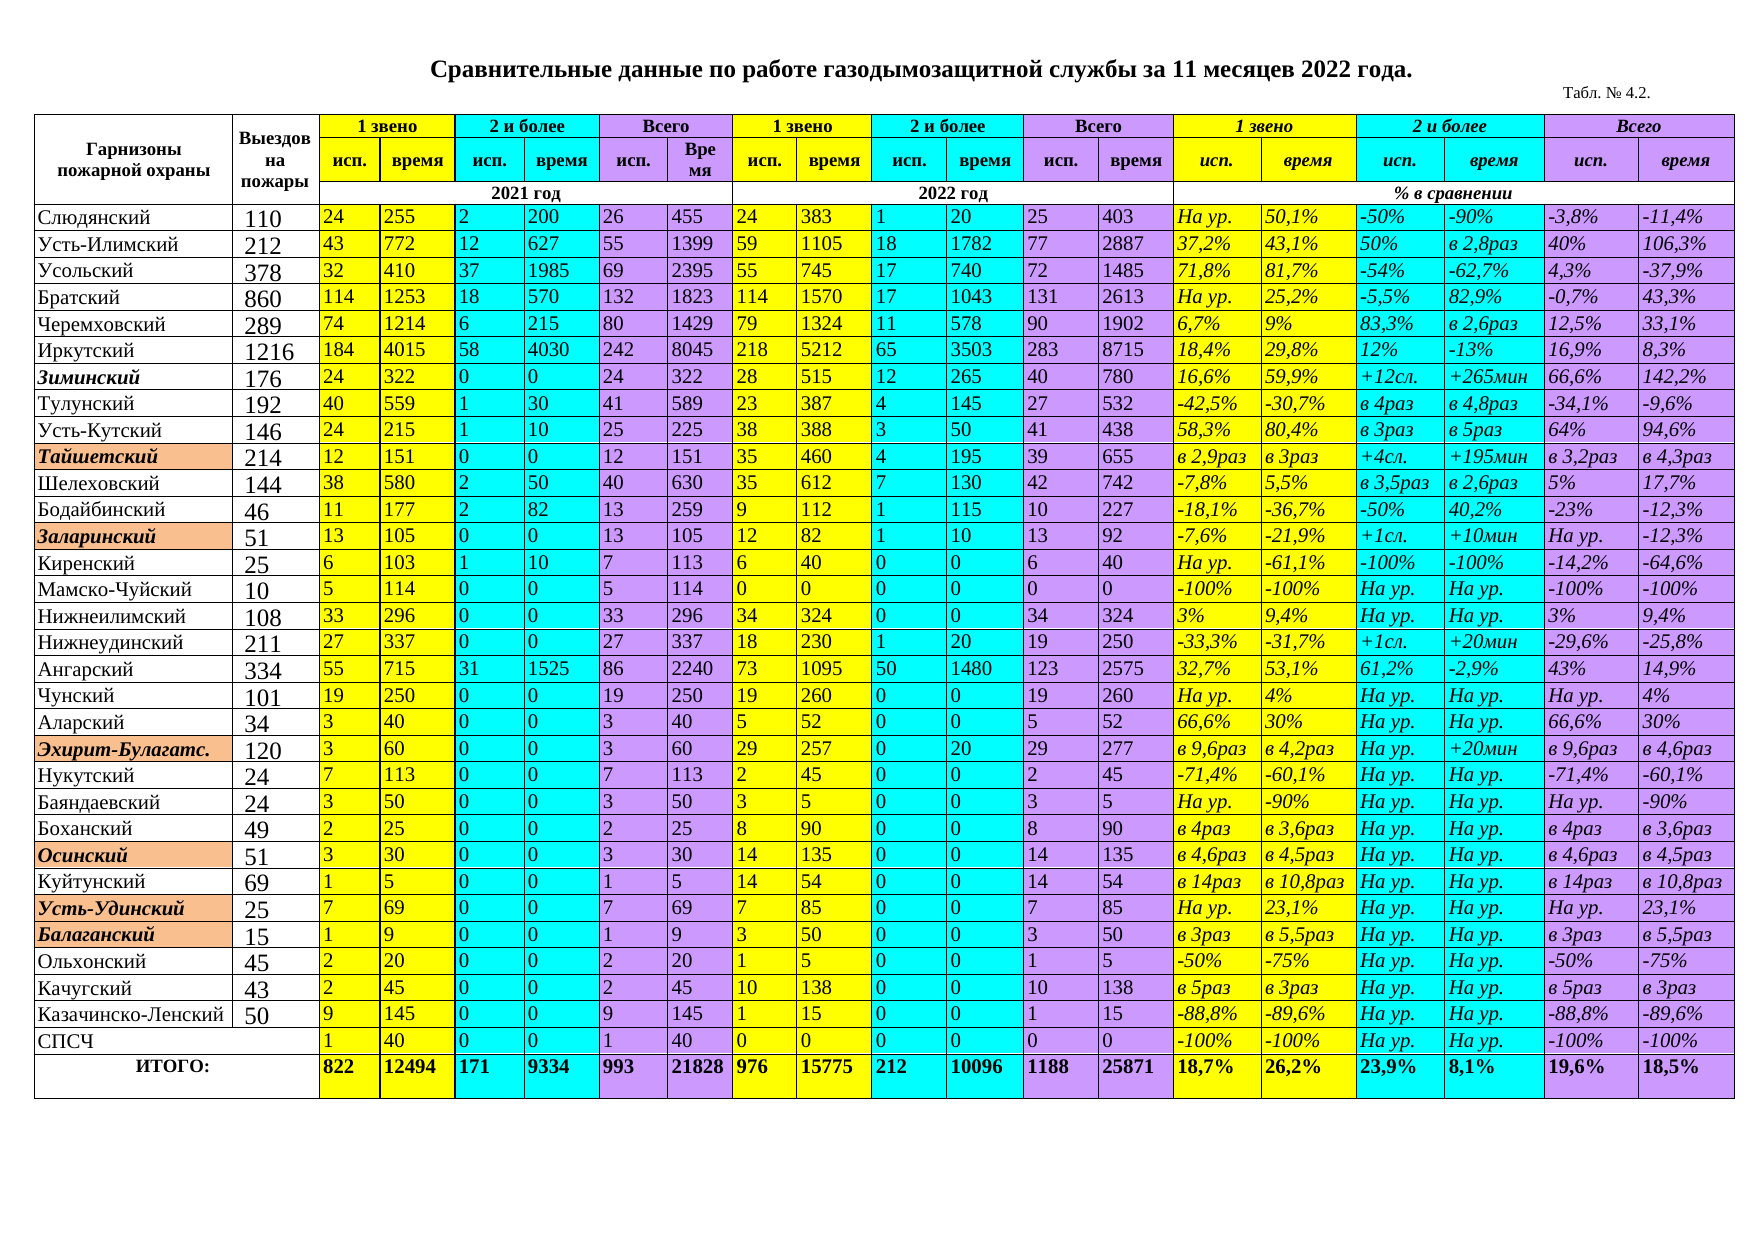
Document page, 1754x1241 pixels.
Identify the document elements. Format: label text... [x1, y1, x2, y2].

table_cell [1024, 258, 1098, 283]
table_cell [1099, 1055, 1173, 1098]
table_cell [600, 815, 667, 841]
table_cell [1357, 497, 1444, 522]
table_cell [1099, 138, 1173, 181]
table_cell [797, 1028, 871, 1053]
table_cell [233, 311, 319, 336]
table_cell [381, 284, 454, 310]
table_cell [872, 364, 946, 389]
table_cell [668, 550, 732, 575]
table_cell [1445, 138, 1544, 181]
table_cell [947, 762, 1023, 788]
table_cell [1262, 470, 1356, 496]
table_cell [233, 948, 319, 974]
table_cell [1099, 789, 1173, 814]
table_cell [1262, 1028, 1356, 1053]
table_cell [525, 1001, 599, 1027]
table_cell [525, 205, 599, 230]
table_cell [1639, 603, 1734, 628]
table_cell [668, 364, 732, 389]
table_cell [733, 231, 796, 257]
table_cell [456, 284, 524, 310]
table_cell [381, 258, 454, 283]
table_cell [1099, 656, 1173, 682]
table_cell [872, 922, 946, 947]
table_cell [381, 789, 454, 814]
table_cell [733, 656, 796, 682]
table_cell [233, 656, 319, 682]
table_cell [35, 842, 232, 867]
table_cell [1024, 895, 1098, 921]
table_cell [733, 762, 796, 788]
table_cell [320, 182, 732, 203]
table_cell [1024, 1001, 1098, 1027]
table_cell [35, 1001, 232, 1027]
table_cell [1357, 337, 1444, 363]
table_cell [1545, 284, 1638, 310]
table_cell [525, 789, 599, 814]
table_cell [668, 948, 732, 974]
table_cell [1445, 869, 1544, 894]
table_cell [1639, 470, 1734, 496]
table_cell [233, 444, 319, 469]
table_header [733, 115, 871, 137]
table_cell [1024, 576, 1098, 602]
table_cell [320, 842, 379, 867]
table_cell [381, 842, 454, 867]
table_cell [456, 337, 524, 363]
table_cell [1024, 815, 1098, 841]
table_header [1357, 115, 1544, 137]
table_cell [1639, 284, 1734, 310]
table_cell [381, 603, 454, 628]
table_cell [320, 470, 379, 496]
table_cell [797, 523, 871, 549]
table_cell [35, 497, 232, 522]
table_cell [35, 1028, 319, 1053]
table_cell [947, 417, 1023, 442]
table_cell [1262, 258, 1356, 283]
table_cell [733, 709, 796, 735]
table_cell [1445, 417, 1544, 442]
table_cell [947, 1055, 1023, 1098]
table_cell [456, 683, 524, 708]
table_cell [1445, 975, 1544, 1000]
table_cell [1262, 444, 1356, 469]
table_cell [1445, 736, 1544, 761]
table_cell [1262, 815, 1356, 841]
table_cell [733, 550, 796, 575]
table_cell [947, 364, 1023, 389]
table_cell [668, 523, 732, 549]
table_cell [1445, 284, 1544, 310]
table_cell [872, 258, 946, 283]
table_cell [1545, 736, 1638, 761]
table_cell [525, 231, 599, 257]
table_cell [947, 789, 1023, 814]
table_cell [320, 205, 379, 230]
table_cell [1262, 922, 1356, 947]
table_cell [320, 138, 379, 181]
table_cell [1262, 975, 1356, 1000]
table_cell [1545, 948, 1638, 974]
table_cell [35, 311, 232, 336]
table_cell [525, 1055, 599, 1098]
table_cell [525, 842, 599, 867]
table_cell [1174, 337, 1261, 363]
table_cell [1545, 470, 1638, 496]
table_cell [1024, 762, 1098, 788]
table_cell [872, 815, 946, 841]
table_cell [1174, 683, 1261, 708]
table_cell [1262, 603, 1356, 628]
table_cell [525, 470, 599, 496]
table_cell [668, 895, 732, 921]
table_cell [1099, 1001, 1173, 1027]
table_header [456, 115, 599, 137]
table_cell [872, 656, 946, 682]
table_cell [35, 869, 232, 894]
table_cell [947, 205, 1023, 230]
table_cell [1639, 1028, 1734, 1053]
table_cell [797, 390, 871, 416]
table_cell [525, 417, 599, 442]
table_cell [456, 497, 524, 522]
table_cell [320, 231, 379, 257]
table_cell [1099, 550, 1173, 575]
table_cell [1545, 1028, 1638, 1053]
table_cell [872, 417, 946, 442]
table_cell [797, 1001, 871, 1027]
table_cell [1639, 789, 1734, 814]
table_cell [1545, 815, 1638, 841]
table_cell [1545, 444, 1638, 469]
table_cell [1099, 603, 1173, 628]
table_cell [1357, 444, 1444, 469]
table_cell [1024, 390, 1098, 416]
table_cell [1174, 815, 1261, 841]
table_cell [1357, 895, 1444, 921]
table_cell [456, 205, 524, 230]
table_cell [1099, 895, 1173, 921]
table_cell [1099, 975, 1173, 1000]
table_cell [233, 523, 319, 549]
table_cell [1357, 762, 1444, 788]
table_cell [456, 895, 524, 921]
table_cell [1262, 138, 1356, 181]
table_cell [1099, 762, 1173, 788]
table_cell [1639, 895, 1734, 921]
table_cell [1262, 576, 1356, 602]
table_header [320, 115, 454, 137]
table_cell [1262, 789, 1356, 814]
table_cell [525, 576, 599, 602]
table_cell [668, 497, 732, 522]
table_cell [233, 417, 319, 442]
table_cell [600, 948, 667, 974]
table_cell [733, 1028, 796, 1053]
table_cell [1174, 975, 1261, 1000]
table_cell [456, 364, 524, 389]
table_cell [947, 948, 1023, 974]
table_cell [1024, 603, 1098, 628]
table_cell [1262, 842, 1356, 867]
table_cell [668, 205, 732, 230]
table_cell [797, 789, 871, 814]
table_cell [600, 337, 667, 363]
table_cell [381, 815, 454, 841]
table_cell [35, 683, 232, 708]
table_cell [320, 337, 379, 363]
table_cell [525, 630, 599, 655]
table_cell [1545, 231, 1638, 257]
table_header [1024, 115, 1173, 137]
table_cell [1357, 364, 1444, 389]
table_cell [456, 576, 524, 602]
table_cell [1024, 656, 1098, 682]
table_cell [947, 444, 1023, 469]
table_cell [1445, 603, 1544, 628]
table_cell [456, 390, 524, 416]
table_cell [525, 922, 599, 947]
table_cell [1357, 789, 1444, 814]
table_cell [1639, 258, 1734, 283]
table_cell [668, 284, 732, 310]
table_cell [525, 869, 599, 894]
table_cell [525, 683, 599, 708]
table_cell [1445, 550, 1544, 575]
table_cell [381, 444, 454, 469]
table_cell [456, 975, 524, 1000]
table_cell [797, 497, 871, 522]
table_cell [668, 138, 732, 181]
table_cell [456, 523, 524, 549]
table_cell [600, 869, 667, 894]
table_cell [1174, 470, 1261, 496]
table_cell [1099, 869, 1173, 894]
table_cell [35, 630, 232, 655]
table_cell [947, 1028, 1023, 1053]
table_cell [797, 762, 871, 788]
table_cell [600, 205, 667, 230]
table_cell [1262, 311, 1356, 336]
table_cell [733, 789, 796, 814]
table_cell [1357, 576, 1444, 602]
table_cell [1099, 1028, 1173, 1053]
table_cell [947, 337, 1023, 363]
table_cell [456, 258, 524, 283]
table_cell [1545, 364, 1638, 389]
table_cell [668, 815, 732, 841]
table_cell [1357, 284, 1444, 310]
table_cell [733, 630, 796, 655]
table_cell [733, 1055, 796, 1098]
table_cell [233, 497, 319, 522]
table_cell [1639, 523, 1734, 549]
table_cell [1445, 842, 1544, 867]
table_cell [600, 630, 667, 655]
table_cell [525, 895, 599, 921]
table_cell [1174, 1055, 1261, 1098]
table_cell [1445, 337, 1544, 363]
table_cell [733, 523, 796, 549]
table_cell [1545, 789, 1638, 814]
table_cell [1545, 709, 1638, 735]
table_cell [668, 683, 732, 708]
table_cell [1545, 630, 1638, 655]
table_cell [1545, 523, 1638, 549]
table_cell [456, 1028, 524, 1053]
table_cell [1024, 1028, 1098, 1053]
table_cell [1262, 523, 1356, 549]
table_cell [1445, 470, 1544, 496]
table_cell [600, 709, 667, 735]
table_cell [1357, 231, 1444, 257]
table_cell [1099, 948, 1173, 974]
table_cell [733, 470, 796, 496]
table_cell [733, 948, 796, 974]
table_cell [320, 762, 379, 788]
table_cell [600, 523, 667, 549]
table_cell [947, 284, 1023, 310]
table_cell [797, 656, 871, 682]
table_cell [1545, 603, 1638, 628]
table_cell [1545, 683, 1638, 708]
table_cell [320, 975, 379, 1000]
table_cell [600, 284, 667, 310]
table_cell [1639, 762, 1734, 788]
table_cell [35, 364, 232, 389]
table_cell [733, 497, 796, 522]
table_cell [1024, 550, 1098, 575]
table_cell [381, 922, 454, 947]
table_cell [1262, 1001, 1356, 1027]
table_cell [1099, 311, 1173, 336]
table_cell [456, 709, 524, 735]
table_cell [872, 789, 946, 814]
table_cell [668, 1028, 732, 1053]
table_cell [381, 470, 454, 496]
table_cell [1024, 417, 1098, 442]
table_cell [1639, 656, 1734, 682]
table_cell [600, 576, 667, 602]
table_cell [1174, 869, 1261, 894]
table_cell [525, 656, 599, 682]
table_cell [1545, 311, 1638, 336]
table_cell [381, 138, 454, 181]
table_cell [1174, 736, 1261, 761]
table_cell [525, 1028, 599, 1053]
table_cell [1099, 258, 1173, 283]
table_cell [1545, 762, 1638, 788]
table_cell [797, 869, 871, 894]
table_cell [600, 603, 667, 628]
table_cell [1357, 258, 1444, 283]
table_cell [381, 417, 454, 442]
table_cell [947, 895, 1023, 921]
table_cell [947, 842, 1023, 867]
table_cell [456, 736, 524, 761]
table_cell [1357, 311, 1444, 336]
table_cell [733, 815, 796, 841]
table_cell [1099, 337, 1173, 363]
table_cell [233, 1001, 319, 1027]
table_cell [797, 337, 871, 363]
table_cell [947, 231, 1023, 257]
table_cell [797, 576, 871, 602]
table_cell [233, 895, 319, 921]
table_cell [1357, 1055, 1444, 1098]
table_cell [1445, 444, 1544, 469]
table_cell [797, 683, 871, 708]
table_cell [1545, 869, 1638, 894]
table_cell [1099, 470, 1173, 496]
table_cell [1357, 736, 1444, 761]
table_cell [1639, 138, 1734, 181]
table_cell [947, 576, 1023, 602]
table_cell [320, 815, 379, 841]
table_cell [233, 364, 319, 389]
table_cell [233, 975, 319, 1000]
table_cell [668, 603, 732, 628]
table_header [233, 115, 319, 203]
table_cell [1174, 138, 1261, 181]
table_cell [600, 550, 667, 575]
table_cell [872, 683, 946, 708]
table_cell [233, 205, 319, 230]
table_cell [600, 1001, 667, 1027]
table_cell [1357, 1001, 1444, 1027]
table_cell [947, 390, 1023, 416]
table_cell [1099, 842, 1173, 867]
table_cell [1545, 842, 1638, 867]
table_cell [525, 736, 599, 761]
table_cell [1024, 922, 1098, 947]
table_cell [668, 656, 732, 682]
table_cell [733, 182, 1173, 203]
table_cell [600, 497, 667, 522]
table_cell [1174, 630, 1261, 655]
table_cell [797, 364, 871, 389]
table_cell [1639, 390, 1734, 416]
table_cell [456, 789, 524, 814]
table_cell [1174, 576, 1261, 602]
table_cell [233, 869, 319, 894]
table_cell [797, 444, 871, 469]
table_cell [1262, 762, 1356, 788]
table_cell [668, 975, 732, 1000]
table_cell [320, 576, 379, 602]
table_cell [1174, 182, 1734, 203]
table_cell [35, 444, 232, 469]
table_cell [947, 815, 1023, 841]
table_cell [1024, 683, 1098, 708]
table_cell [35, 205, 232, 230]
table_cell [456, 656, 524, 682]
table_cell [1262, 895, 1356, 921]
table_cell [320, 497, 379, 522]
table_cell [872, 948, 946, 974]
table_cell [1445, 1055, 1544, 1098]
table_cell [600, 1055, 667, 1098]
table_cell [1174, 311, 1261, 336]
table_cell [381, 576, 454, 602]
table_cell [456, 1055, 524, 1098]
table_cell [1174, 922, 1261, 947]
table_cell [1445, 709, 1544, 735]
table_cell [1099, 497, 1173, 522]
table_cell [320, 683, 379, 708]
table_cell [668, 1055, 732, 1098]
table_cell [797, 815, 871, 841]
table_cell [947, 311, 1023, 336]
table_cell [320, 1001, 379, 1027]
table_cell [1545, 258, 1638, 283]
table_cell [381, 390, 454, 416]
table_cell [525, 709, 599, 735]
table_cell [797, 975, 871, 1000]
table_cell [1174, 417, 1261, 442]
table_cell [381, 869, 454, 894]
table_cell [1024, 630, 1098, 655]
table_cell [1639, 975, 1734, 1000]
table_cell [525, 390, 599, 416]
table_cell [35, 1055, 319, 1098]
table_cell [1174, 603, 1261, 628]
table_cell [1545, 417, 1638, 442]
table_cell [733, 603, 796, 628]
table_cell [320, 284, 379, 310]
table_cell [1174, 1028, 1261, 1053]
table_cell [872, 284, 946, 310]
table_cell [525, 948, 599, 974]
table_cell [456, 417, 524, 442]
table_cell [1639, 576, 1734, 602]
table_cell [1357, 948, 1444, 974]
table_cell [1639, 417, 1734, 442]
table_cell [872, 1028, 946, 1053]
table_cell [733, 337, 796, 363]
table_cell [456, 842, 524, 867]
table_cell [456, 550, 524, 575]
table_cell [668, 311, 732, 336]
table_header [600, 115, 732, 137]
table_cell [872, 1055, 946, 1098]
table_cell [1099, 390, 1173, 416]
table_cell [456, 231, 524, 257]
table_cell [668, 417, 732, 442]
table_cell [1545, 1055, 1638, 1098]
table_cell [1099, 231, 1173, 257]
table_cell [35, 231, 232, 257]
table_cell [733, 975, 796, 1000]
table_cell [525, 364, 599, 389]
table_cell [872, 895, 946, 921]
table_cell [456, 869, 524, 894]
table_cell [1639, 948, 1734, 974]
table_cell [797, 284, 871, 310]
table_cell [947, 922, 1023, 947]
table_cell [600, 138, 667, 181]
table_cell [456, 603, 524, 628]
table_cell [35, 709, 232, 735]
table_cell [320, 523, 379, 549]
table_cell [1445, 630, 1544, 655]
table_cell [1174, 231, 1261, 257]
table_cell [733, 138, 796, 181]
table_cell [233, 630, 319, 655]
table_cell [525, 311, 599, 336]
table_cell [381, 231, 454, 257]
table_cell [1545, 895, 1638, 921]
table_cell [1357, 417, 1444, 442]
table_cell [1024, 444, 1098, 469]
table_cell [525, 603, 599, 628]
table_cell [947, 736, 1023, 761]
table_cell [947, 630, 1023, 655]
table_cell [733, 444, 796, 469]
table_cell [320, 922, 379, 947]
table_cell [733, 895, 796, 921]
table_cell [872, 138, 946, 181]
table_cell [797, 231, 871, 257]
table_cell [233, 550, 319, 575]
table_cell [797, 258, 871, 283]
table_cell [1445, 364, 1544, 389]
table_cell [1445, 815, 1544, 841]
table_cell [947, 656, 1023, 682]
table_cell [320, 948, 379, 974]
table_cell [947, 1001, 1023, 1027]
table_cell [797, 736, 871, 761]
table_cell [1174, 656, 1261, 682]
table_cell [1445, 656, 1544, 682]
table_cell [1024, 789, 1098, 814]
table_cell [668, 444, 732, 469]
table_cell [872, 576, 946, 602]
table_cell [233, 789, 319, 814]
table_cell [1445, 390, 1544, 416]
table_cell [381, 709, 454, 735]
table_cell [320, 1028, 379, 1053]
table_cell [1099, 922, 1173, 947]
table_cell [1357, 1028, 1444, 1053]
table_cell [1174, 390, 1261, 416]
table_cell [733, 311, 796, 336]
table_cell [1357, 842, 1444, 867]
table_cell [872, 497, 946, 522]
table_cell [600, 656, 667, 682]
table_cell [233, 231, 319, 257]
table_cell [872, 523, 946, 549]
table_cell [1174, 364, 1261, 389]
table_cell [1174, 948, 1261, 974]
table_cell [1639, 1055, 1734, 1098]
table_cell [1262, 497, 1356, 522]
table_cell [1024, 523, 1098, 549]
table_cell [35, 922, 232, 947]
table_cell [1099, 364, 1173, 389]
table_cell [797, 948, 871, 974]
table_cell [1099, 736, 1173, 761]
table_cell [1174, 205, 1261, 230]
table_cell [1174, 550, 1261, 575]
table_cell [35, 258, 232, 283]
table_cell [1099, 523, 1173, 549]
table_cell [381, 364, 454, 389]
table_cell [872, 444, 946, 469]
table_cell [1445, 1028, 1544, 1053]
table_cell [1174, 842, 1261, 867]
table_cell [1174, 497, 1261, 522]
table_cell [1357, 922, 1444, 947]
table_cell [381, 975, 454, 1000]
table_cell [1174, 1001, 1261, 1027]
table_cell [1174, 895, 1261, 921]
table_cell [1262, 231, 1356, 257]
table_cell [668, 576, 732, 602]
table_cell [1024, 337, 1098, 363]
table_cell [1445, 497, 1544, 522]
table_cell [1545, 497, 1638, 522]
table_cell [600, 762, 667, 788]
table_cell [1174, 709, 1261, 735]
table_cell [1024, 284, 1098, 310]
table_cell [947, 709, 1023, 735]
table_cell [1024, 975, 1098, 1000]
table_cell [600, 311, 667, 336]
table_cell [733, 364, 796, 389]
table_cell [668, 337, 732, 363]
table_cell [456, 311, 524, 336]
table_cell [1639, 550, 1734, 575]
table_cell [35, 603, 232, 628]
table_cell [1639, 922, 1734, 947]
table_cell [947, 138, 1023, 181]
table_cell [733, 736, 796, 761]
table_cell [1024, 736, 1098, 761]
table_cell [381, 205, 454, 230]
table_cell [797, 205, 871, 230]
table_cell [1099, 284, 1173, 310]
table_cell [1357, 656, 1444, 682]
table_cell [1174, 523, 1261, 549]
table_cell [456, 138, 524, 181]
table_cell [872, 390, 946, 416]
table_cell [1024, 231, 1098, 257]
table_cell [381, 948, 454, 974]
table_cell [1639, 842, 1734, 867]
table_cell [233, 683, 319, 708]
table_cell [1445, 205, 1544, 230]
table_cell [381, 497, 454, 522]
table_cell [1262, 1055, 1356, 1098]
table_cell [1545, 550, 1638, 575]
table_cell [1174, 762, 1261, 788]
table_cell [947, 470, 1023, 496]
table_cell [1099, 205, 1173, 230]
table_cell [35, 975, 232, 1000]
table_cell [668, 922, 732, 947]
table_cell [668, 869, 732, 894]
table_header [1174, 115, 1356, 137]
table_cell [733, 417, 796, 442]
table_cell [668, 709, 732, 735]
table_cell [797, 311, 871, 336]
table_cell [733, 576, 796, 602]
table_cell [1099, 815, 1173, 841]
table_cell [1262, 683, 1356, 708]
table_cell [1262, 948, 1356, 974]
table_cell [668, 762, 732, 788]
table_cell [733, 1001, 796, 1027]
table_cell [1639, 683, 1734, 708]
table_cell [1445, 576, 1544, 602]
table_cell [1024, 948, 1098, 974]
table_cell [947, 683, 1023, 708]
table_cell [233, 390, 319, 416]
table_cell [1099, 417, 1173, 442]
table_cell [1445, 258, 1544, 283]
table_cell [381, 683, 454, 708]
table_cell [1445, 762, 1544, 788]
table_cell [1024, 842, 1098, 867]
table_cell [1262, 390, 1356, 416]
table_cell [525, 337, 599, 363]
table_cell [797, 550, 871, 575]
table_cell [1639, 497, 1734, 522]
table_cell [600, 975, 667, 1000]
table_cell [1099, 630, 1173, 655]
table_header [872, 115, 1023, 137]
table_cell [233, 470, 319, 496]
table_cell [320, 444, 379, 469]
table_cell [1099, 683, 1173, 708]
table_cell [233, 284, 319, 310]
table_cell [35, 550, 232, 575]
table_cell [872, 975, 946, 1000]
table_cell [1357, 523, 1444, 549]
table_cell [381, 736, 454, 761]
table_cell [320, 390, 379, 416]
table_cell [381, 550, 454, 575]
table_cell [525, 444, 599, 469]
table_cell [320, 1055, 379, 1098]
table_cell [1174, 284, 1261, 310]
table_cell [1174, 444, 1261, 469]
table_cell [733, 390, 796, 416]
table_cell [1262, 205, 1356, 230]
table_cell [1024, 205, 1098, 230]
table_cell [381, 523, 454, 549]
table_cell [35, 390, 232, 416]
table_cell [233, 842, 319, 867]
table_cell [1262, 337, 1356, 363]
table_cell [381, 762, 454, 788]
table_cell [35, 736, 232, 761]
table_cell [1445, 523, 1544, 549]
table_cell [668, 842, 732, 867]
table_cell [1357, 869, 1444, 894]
text Сравнительные данные по работе газодымозащитной службы за 11 месяцев 2022 года. [118, 54, 1651, 82]
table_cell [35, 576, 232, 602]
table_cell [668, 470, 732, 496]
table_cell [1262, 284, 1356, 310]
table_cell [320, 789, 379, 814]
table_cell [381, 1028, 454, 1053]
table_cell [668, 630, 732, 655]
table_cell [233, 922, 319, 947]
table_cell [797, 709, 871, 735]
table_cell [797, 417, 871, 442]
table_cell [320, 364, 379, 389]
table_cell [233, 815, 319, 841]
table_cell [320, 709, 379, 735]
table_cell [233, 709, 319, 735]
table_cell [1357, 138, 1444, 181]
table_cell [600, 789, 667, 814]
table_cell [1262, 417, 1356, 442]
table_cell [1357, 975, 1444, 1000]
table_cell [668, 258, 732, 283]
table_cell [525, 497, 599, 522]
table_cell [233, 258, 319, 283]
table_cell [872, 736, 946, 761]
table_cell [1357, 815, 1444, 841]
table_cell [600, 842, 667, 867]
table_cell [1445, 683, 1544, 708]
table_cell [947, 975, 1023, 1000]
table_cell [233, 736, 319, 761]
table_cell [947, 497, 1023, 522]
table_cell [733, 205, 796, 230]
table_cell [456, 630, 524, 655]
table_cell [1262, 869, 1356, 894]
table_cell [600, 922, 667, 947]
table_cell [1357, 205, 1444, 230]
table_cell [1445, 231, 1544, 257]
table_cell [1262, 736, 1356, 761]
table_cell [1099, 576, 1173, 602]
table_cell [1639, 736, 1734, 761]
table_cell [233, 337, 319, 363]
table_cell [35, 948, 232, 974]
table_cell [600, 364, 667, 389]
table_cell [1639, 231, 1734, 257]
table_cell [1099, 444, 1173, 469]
text Табл. № 4.2. [118, 82, 1651, 102]
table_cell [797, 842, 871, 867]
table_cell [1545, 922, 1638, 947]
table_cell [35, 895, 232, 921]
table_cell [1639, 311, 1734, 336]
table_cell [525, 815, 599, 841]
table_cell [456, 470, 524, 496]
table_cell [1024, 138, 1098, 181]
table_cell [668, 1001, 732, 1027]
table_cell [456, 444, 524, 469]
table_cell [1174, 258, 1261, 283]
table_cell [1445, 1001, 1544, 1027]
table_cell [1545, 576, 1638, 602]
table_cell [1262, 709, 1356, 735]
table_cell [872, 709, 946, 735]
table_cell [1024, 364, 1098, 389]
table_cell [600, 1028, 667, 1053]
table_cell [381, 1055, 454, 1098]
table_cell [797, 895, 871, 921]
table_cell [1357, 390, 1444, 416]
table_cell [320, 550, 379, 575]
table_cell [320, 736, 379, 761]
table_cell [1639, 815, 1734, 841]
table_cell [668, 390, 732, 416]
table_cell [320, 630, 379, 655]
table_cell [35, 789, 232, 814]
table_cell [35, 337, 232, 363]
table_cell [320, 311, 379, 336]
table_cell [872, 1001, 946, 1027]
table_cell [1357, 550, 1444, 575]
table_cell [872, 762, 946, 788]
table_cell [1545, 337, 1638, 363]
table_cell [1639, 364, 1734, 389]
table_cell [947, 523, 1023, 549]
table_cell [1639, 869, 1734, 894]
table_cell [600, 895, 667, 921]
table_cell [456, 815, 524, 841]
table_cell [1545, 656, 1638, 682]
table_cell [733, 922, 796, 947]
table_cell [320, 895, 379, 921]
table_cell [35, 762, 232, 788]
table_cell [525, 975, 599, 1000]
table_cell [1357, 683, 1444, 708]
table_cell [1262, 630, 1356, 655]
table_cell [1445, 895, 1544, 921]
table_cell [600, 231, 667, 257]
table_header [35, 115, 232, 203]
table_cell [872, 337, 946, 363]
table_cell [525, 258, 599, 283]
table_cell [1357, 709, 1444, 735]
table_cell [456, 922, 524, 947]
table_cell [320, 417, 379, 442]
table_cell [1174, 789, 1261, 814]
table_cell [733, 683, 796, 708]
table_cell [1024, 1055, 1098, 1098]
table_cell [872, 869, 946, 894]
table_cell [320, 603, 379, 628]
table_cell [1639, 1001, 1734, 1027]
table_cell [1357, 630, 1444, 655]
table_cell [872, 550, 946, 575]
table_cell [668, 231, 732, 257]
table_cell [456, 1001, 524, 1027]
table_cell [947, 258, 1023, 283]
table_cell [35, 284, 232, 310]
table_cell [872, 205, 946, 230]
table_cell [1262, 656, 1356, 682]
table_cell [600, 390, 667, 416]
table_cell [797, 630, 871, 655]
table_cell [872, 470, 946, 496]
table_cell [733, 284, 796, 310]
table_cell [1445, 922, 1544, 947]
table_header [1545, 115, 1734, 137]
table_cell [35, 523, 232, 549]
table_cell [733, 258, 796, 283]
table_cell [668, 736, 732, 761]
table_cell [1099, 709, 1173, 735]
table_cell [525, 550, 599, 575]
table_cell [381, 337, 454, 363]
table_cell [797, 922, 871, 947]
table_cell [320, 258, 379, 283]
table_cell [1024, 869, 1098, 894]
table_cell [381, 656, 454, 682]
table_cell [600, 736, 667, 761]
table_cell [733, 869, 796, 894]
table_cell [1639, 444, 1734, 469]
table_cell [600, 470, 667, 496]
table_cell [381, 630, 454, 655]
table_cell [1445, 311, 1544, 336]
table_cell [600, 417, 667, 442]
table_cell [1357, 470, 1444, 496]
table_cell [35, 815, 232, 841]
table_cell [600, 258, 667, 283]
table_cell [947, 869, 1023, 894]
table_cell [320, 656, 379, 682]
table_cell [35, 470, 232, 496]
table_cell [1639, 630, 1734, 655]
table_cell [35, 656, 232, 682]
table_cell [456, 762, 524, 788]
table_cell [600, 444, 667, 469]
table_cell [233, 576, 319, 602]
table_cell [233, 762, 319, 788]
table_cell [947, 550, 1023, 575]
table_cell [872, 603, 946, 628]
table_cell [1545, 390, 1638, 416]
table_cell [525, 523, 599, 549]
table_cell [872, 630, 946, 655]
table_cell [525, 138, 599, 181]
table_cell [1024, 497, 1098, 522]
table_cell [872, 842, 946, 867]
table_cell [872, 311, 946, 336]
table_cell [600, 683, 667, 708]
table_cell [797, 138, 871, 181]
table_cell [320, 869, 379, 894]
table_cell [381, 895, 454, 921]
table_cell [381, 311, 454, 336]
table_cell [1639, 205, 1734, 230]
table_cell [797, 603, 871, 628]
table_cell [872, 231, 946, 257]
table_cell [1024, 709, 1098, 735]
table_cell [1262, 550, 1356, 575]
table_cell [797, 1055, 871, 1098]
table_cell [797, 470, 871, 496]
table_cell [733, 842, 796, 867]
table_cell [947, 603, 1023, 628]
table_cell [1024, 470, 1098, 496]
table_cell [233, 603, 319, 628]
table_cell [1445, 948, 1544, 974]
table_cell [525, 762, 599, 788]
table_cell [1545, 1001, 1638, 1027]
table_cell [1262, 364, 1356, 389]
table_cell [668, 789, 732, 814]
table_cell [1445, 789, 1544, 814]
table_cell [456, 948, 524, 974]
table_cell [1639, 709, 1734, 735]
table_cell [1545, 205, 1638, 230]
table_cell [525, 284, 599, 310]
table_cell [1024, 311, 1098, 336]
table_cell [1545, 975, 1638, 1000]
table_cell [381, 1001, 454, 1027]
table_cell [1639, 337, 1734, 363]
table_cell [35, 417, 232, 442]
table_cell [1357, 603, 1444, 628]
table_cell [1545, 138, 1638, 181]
